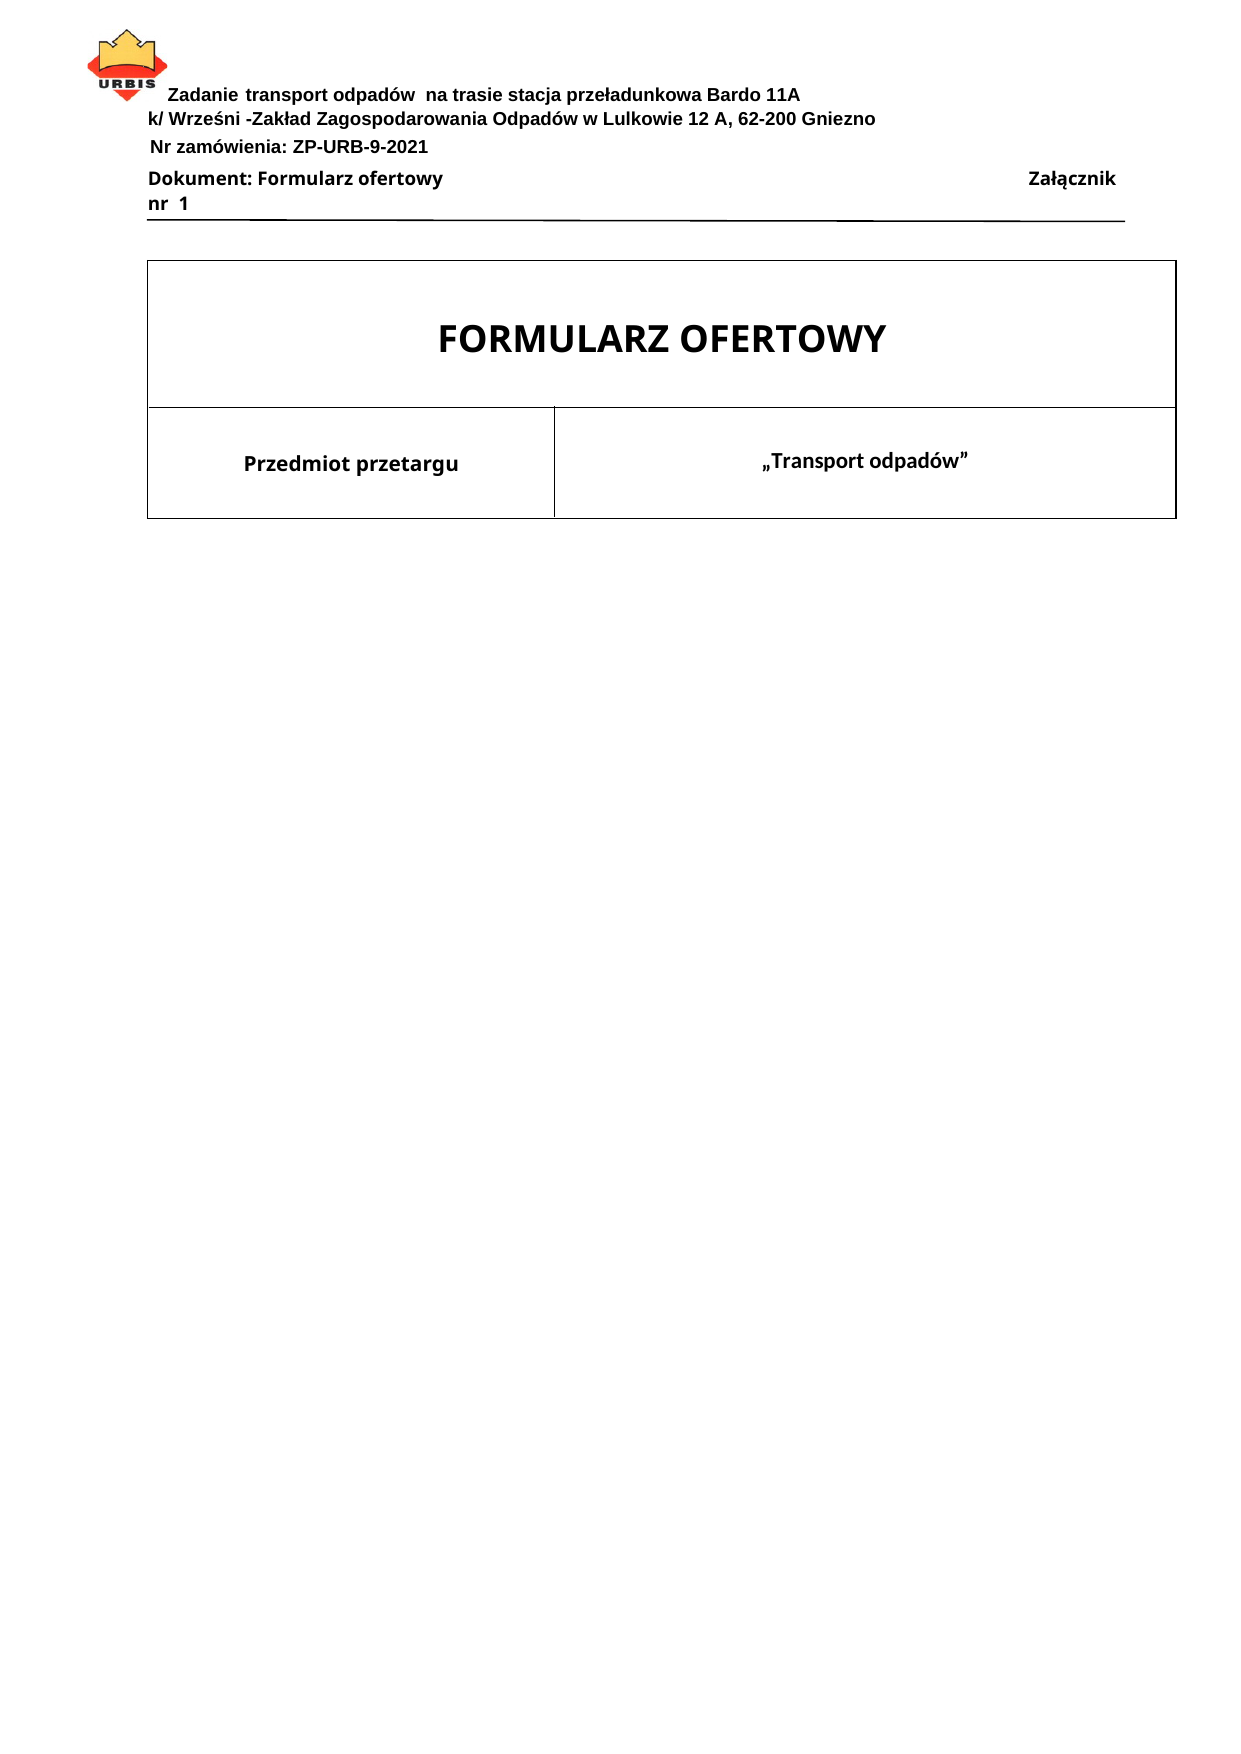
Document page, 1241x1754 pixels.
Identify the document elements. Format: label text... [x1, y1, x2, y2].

table_header FORMULARZ OFERTOWY [148, 261, 1175, 406]
table_cell Przedmiot przetargu [148, 408, 554, 517]
table_cell „Transport odpadów” [555, 408, 1175, 517]
picture [87, 29, 168, 102]
